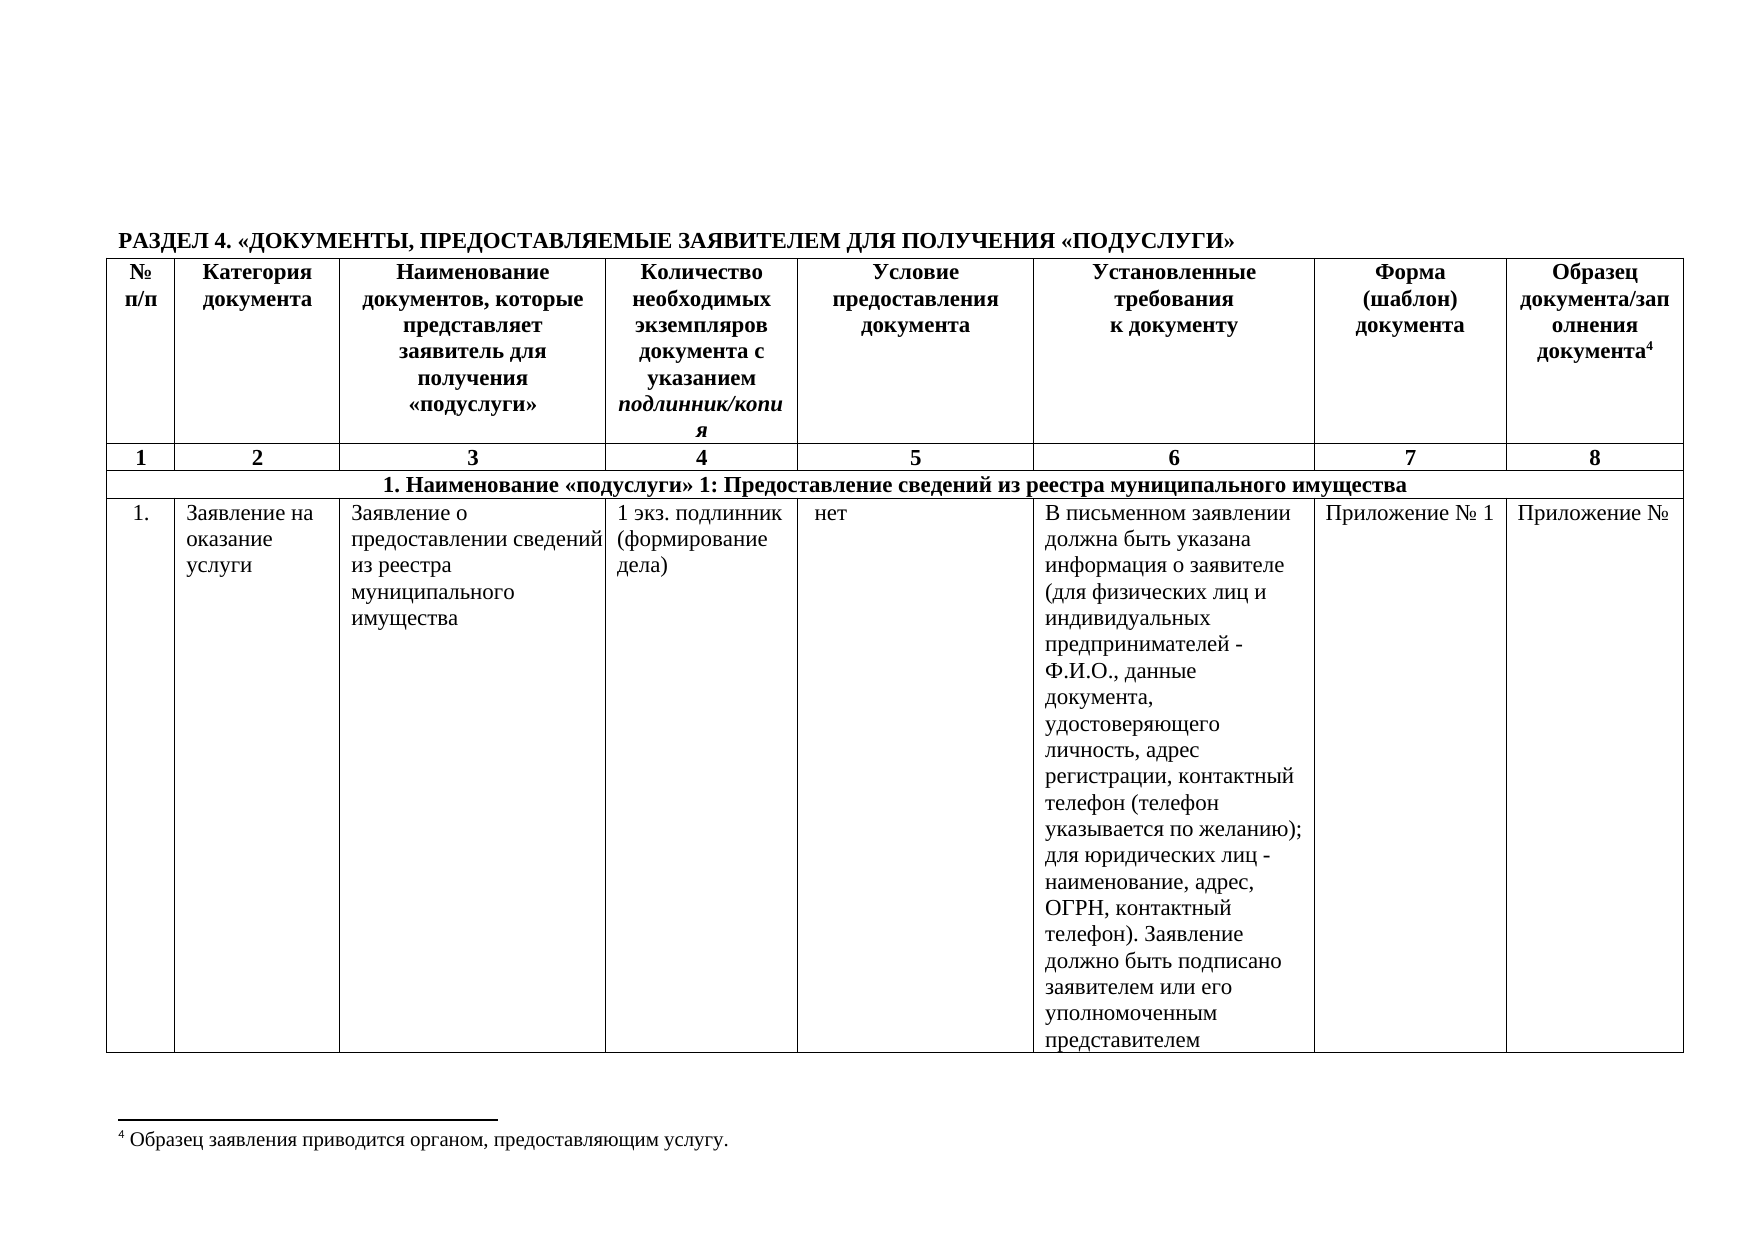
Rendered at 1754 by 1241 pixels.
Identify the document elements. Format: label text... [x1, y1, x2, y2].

table_cell 4 [606, 444, 797, 470]
table_cell 5 [798, 444, 1033, 470]
table_cell 6 [1034, 444, 1314, 470]
table_cell В письменном заявлении должна быть указана информация о заявителе (для физических лиц и индивидуальных предпринимателей - Ф.И.О., данные документа, удостоверяющего личность, адрес регистрации, контактный телефон (телефон указывается по желанию); для юридических лиц - наименование, адрес, ОГРН, контактный телефон). Заявление должно быть подписано заявителем или его уполномоченным представителем [1034, 499, 1314, 1052]
text РАЗДЕЛ 4. «ДОКУМЕНТЫ, ПРЕДОСТАВЛЯЕМЫЕ ЗАЯВИТЕЛЕМ ДЛЯ ПОЛУЧЕНИЯ «ПОДУСЛУГИ» [118, 227, 1636, 253]
table_cell 1. Наименование «подуслуги» 1: Предоставление сведений из реестра муниципального имущества [107, 471, 1683, 498]
table_header Установленные требования к документу [1034, 259, 1314, 443]
table_cell 1. [107, 499, 174, 1052]
table_cell Приложение № 1 [1315, 499, 1506, 1052]
table_header Образец документа/заполнения документа [1507, 259, 1683, 443]
table_header Количество необходимых экземпляров документа с указанием подлинник/копия [606, 259, 797, 443]
table_cell 7 [1315, 444, 1506, 470]
table_header Условие предоставления документа [798, 259, 1033, 443]
table_cell Заявление на оказание услуги [175, 499, 339, 1052]
table_cell 2 [175, 444, 339, 470]
table_cell 1 экз. подлинник (формирование дела) [606, 499, 797, 1052]
table_header Форма (шаблон) документа [1315, 259, 1506, 443]
table_cell Приложение № [1507, 499, 1683, 1052]
table_cell Заявление о предоставлении сведений из реестра муниципального имущества [340, 499, 605, 1052]
table_cell 1 [107, 444, 174, 470]
table_cell нет [798, 499, 1033, 1052]
table_header Категория документа [175, 259, 339, 443]
table_cell 3 [340, 444, 605, 470]
table_header № п/п [107, 259, 174, 443]
table_cell 8 [1507, 444, 1683, 470]
table_header Наименование документов, которые представляет заявитель для получения «подуслуги» [340, 259, 605, 443]
